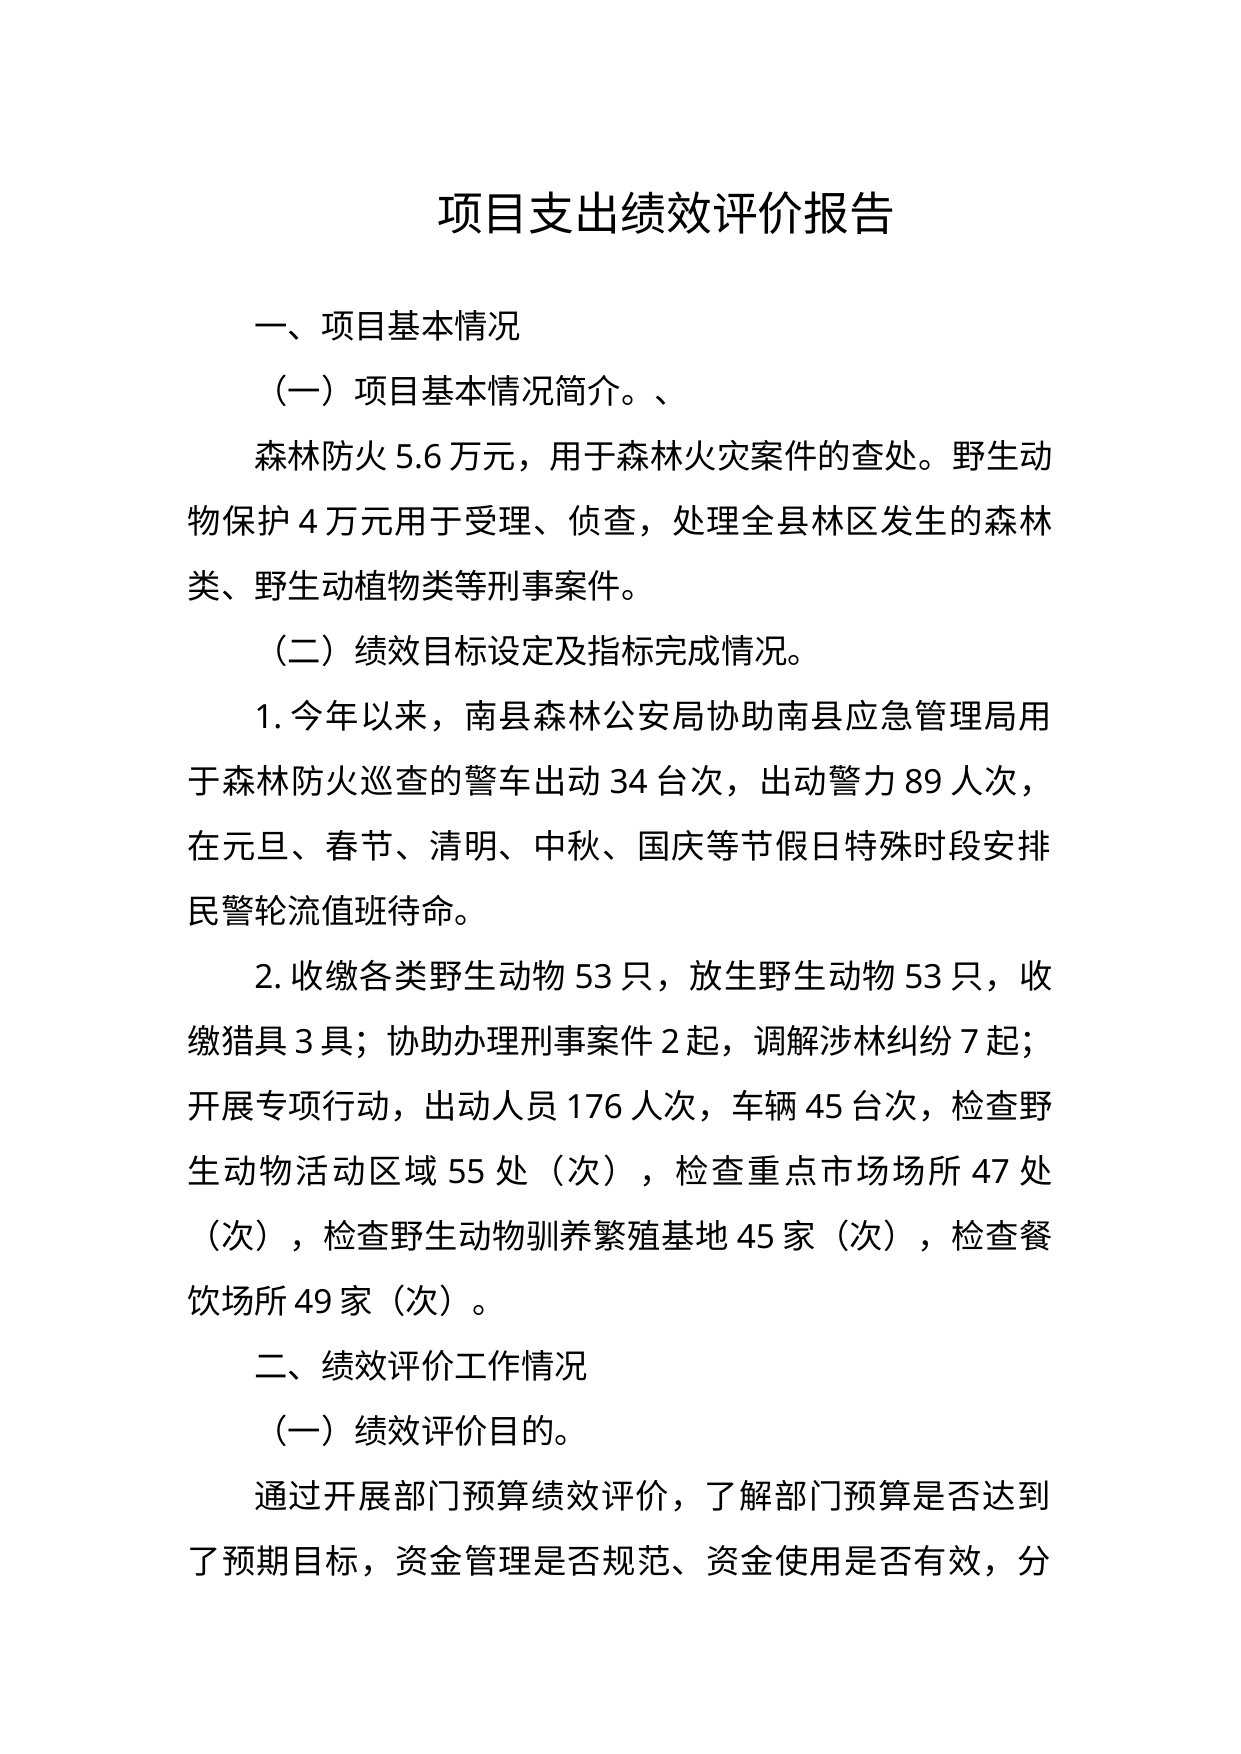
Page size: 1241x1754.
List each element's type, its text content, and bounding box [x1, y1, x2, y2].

text （一）绩效评价目的。 [187, 1397, 1053, 1462]
text 二、绩效评价工作情况 [187, 1332, 1053, 1397]
text （一）项目基本情况简介。、 [187, 357, 1053, 422]
text 1. 今年以来，南县森林公安局协助南县应急管理局用于森林防火巡查的警车出动34台次，出动警力89人次，在元旦、春节、清明、中秋、国庆等节假日特殊时段安排民警轮流值班待命。 [187, 682, 1053, 942]
text 森林防火5.6万元，用于森林火灾案件的查处。野生动物保护4万元用于受理、侦查，处理全县林区发生的森林类、野生动植物类等刑事案件。 [187, 422, 1053, 617]
text 项目支出绩效评价报告 [187, 162, 1053, 259]
text 2. 收缴各类野生动物53只，放生野生动物53只，收缴猎具3具；协助办理刑事案件2起，调解涉林纠纷7起；开展专项行动，出动人员176人次，车辆45台次，检查野生动物活动区域55处（次），检查重点市场场所47处（次），检查野生动物驯养繁殖基地45家（次），检查餐饮场所49家（次）。 [187, 942, 1053, 1332]
text （二）绩效目标设定及指标完成情况。 [187, 617, 1053, 682]
text 一、项目基本情况 [187, 292, 1053, 357]
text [187, 1462, 1053, 1592]
